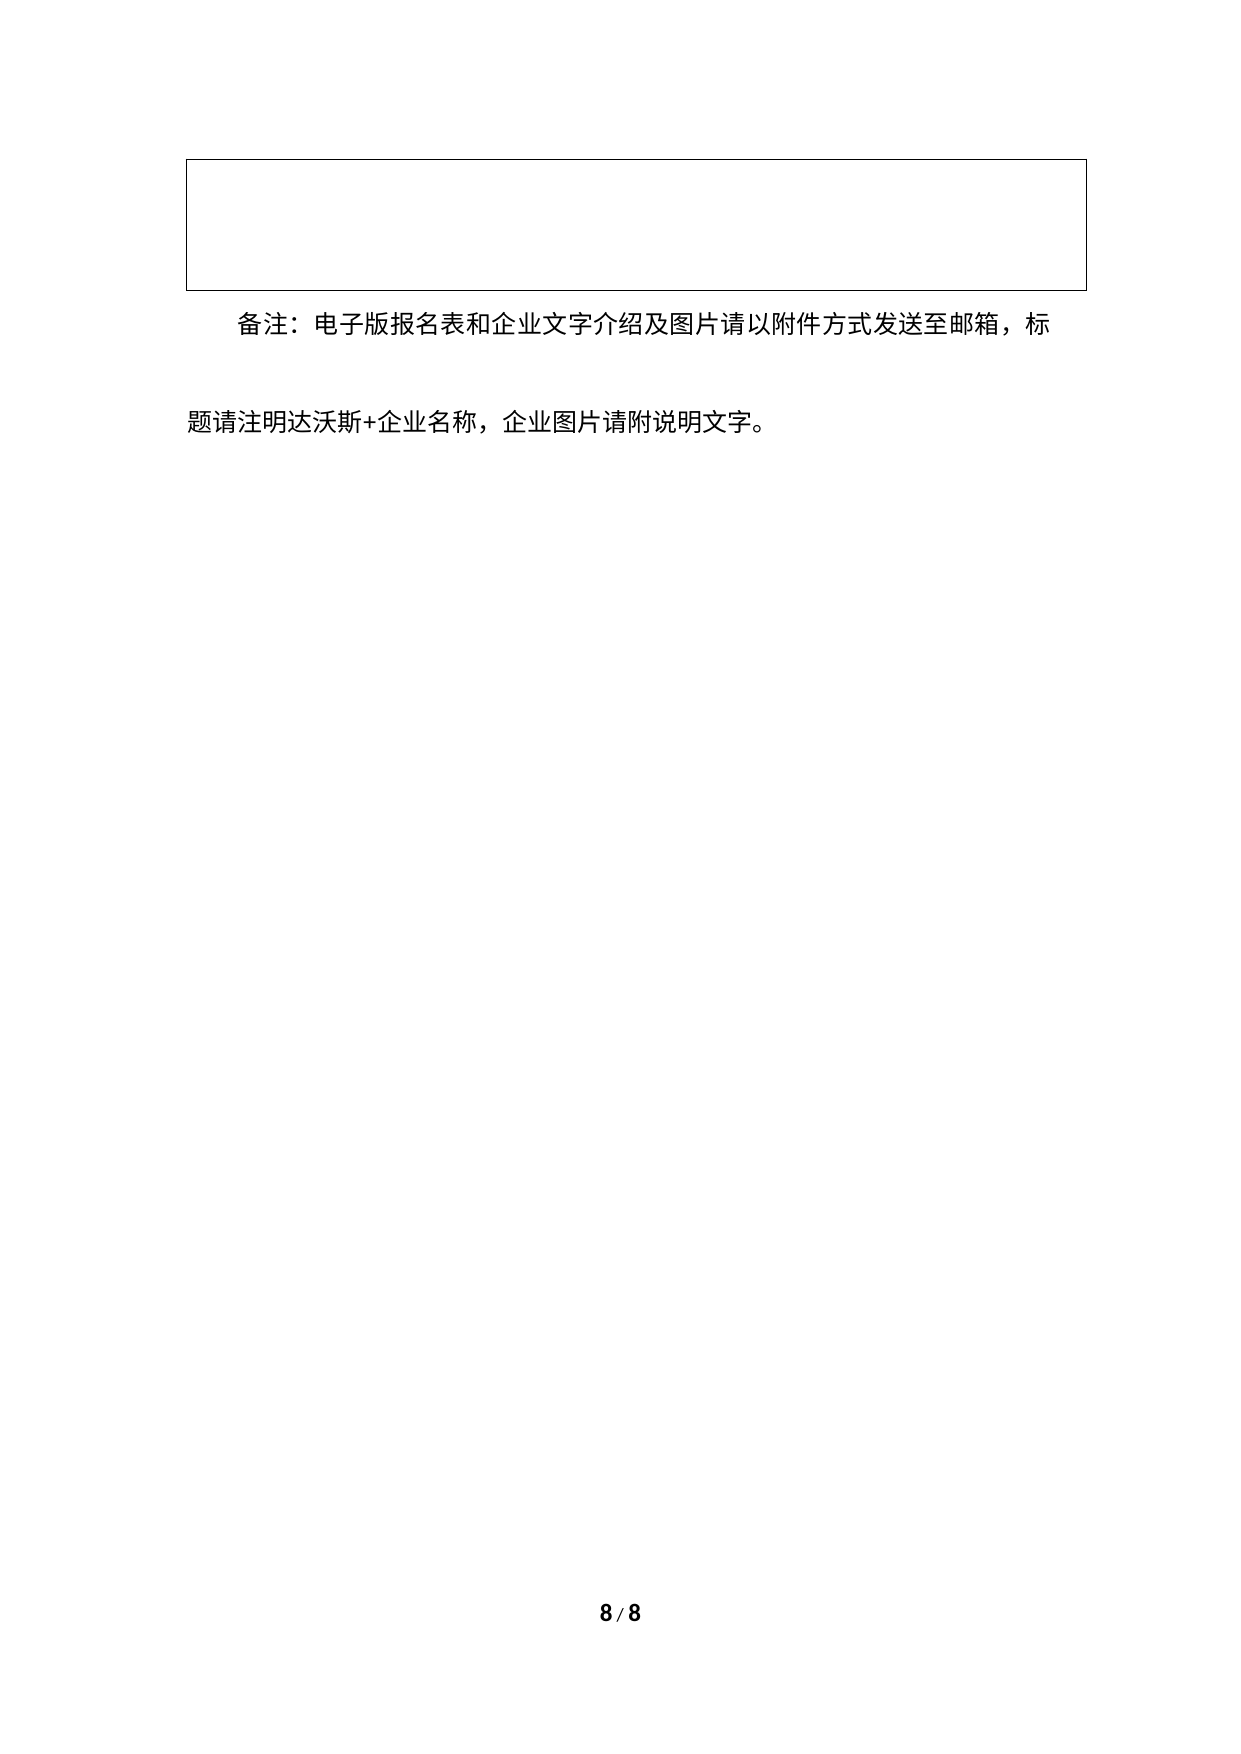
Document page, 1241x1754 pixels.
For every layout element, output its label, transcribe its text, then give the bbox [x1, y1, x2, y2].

text 备注：电子版报名表和企业文字介绍及图片请以附件方式发送至邮箱，标题请注明达沃斯+企业名称，企业图片请附说明文字。 [187, 291, 1053, 453]
